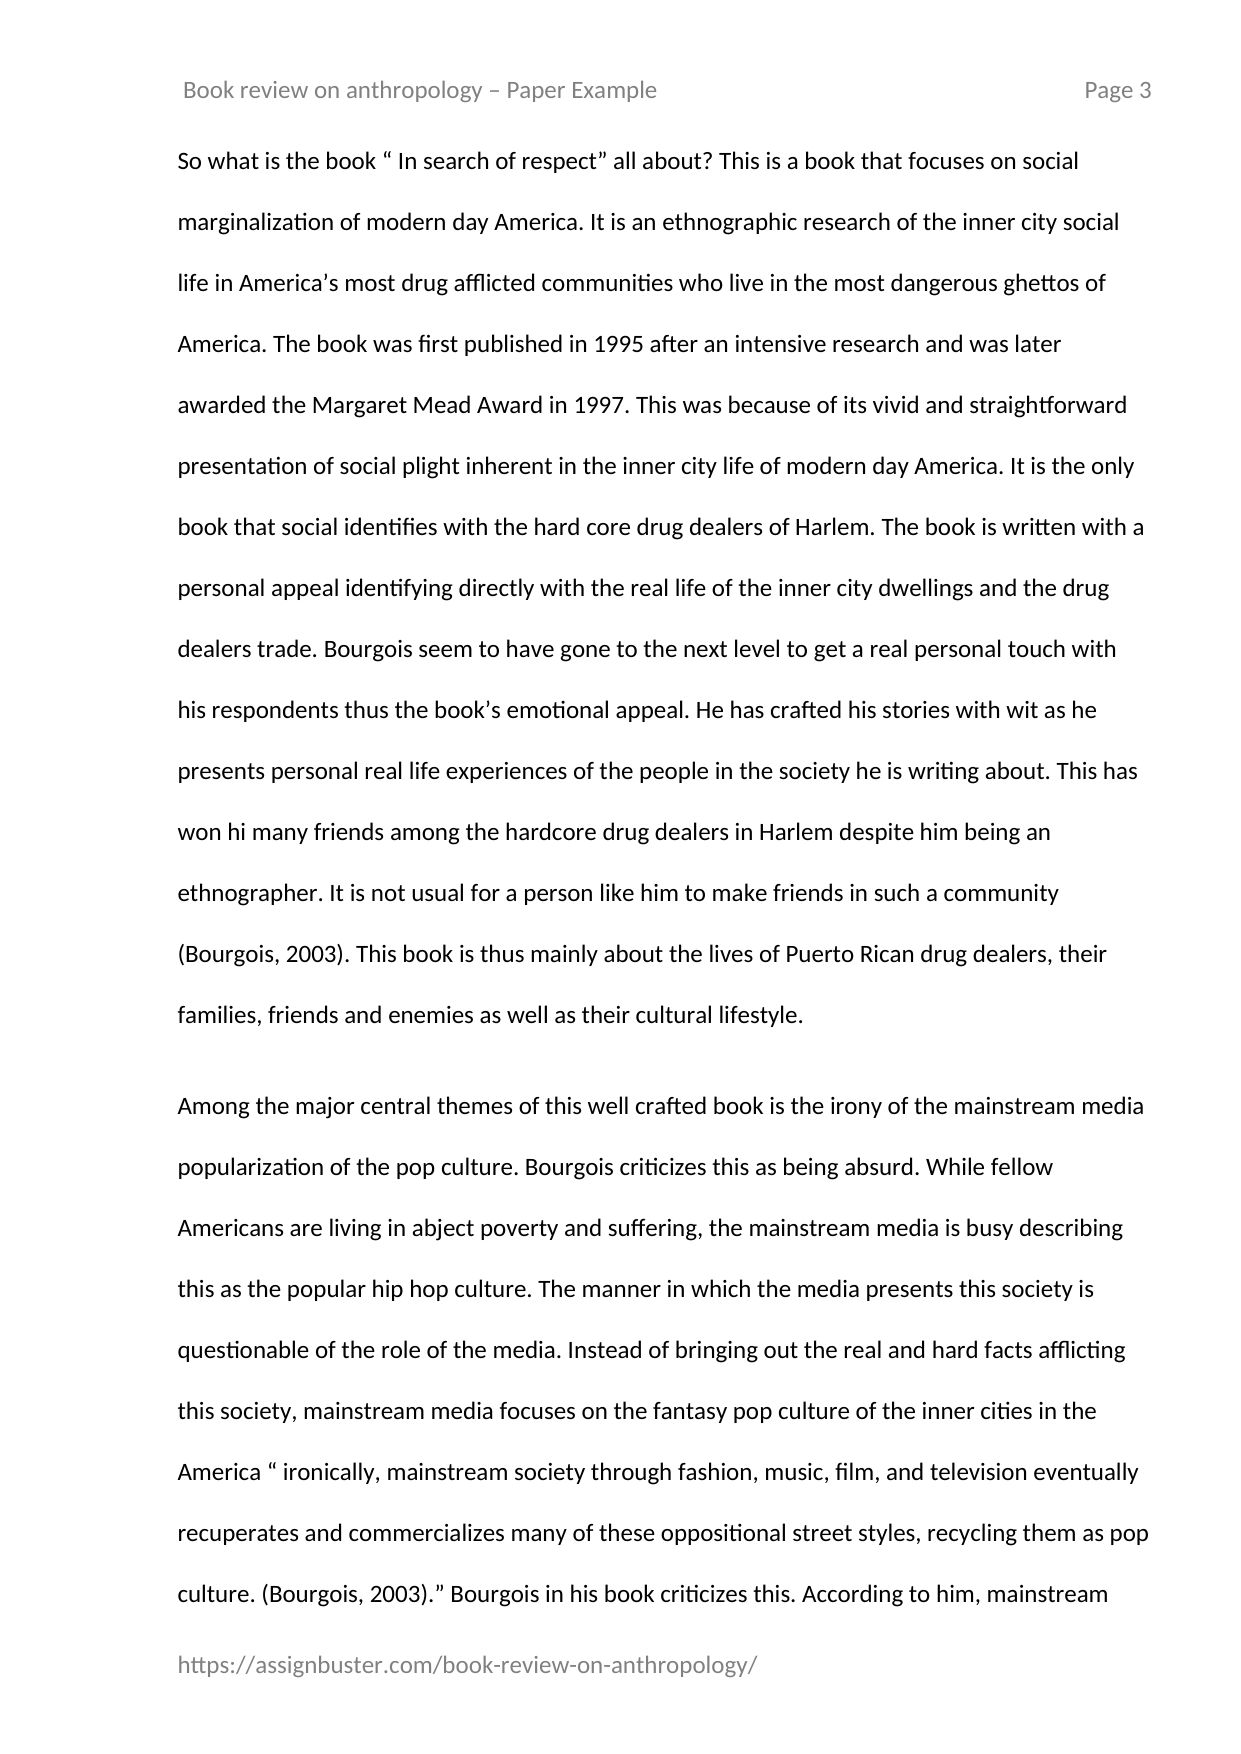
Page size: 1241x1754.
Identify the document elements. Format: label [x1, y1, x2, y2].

text [177, 145, 1152, 1030]
text [177, 1090, 1152, 1609]
